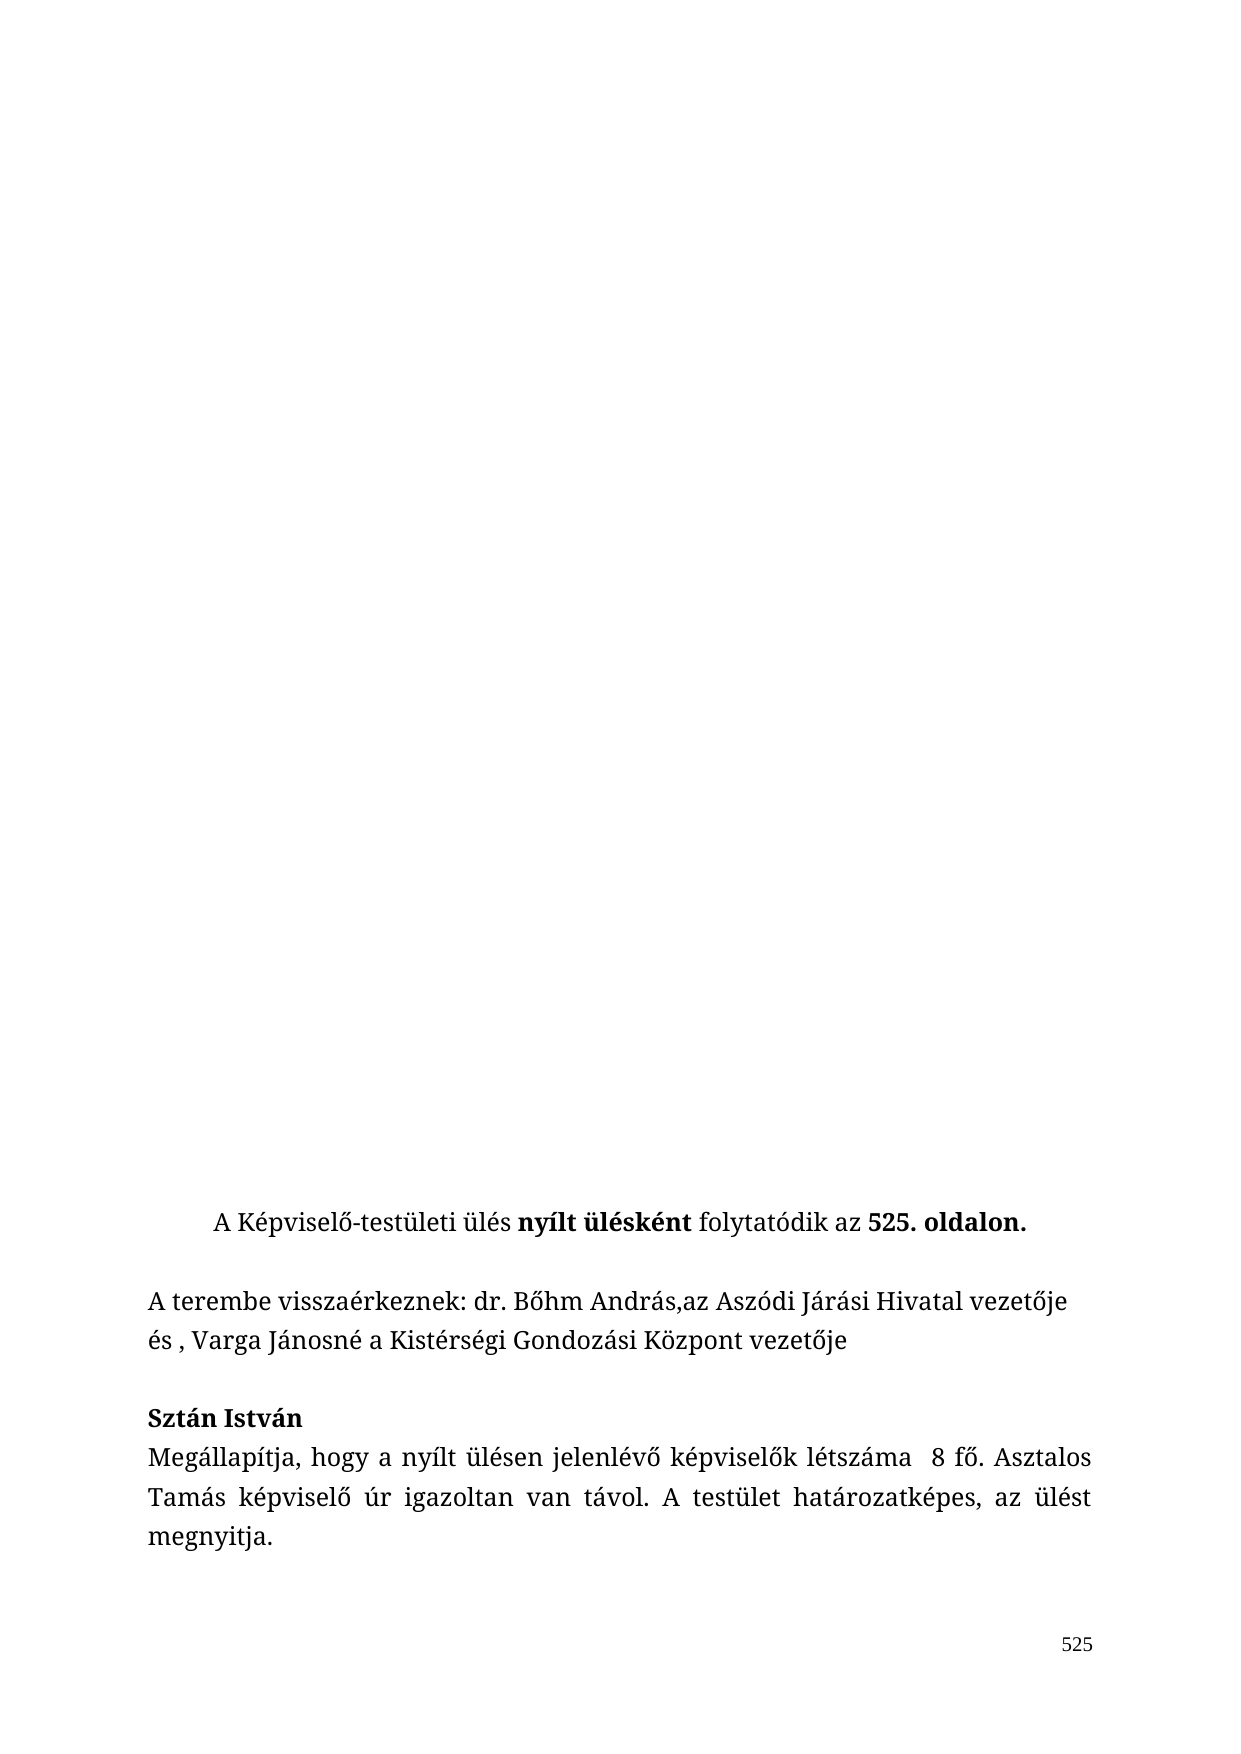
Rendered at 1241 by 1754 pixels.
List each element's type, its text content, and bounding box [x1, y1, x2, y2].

text Sztán István [148, 1401, 1093, 1435]
text A Képviselő-testületi ülés nyílt ülésként folytatódik az 525. oldalon. [148, 1205, 1093, 1239]
text A terembe visszaérkeznek: dr. Bőhm András,az Aszódi Járási Hivatal vezetője és , Varga Jánosné a Kistérségi Gondozási Központ vezetője [148, 1283, 1093, 1357]
text Megállapítja, hogy a nyílt ülésen jelenlévő képviselők létszáma 8 fő. Asztalos Tamás képviselő úr igazoltan van távol. A testület határozatképes, az ülést megnyitja. [148, 1440, 1093, 1552]
